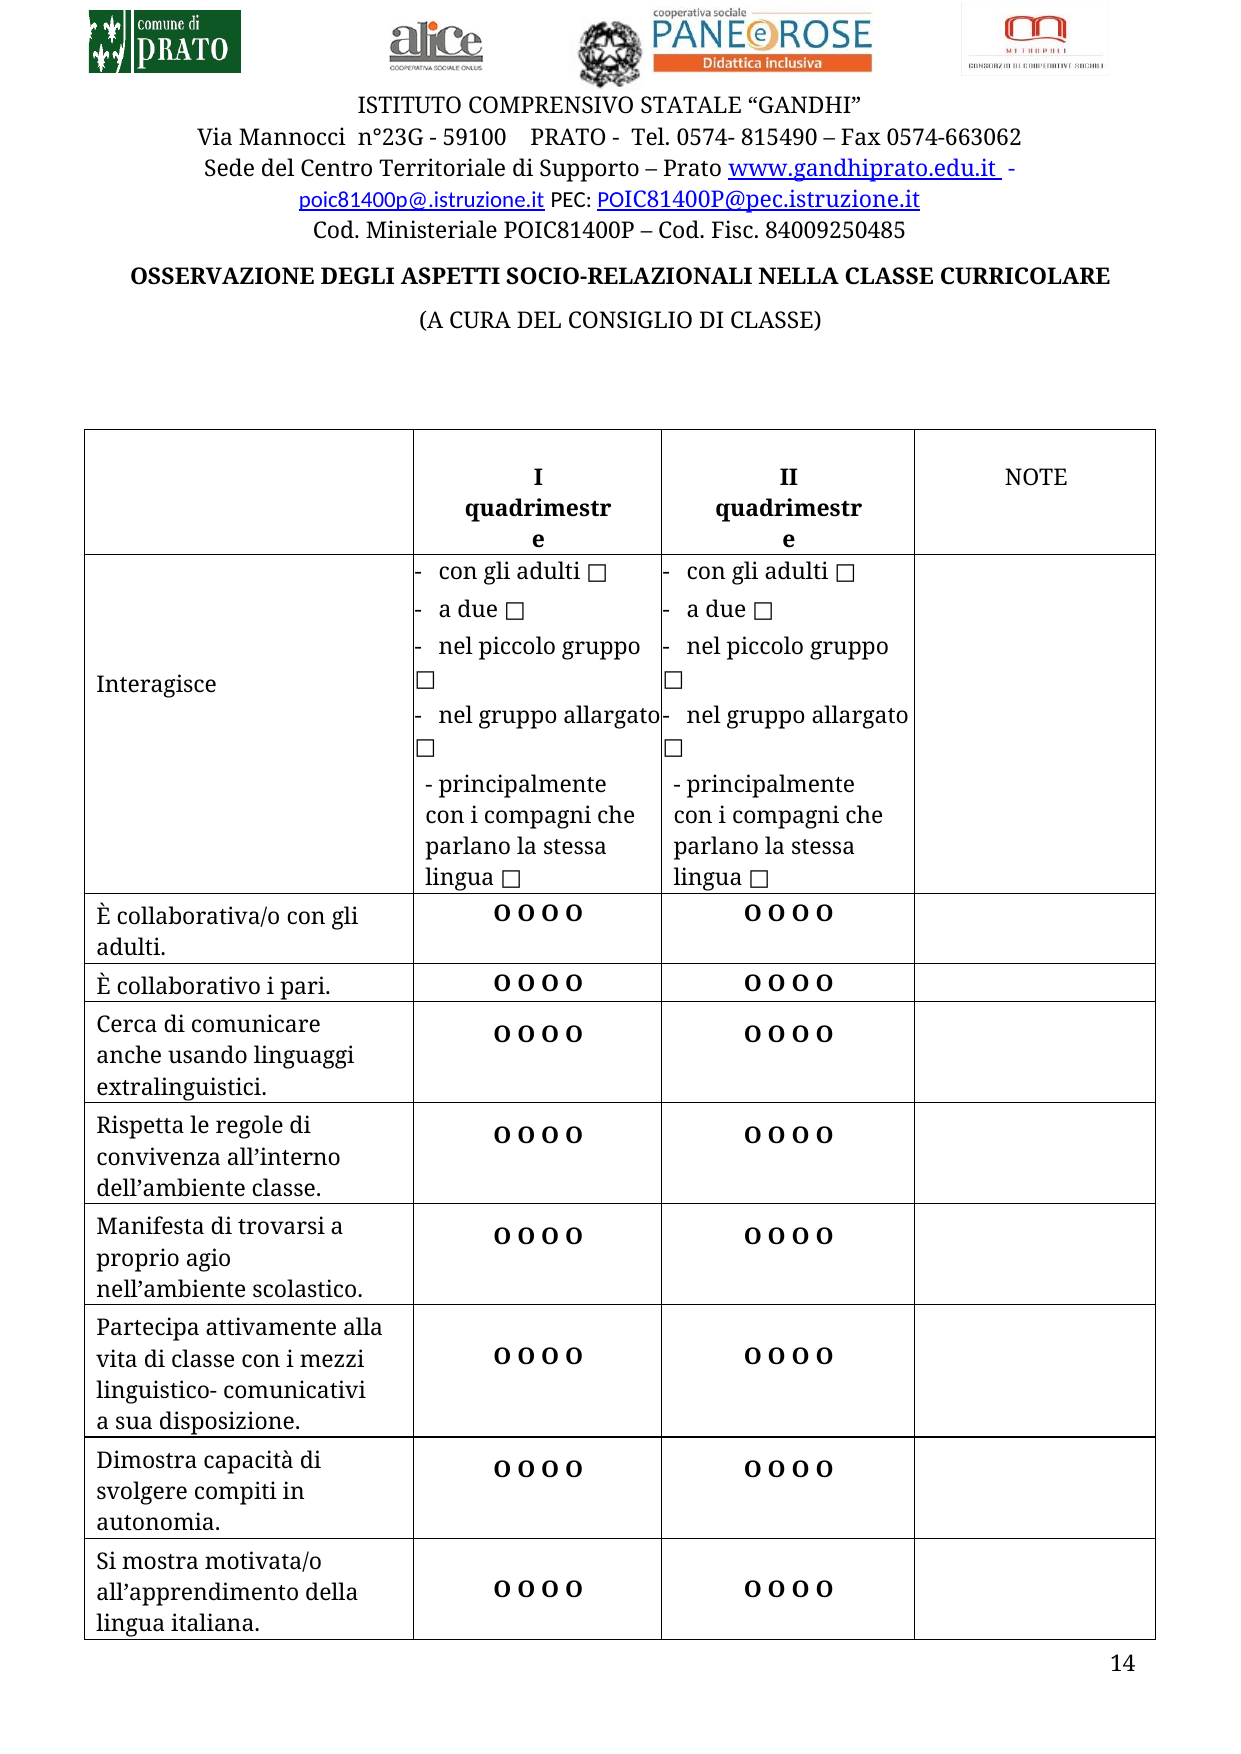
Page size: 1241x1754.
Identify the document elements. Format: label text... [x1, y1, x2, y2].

table_cell O O O O [414, 1438, 661, 1537]
table_cell O O O O [414, 1002, 661, 1102]
table_cell È collaborativo i pari. [85, 964, 413, 1001]
table_cell con gli adulti □ a due □ nel piccolo gruppo □ nel gruppo allargato □ principalmente con i compagni che parlano la stessa lingua □ [662, 555, 914, 893]
table_cell [915, 1103, 1155, 1203]
table_cell [915, 1002, 1155, 1102]
table_cell [915, 964, 1155, 1001]
table_cell O O O O [662, 1438, 914, 1537]
table_cell [915, 1438, 1155, 1537]
table_cell Si mostra motivata/o all’apprendimento della lingua italiana. [85, 1539, 413, 1638]
table_cell O O O O [662, 1002, 914, 1102]
picture [961, 2, 1110, 76]
text (A CURA DEL CONSIGLIO DI CLASSE) [129, 304, 1111, 335]
table_cell Interagisce [85, 555, 413, 893]
table_cell con gli adulti □ a due □ nel piccolo gruppo □ nel gruppo allargato □ principalmente con i compagni che parlano la stessa lingua □ [414, 555, 661, 893]
table_cell [915, 1204, 1155, 1304]
table_cell O O O O [662, 1305, 914, 1436]
table_cell O O O O [414, 894, 661, 962]
table_cell O O O O [414, 1204, 661, 1304]
table_cell O O O O [414, 1103, 661, 1203]
picture [88, 10, 241, 73]
table_cell O O O O [662, 964, 914, 1001]
table_cell Partecipa attivamente alla vita di classe con i mezzi linguistico- comunicativi a sua disposizione. [85, 1305, 413, 1436]
picture [568, 7, 873, 90]
table_cell O O O O [662, 1103, 914, 1203]
table_cell O O O O [662, 1204, 914, 1304]
table_cell [915, 555, 1155, 893]
table_cell Cerca di comunicare anche usando linguaggi extralinguistici. [85, 1002, 413, 1102]
picture [388, 19, 484, 71]
table_cell È collaborativa/o con gli adulti. [85, 894, 413, 962]
table_cell O O O O [414, 1539, 661, 1638]
table_cell O O O O [662, 1539, 914, 1638]
table_cell Rispetta le regole di convivenza all’interno dell’ambiente classe. [85, 1103, 413, 1203]
table_header II quadrimestre [662, 430, 914, 554]
table_cell O O O O [662, 894, 914, 962]
table_cell Manifesta di trovarsi a proprio agio nell’ambiente scolastico. [85, 1204, 413, 1304]
table_cell Dimostra capacità di svolgere compiti in autonomia. [85, 1438, 413, 1537]
table_cell O O O O [414, 1305, 661, 1436]
table_header NOTE [915, 430, 1155, 554]
table_cell O O O O [414, 964, 661, 1001]
table_header [85, 430, 413, 554]
text OSSERVAZIONE DEGLI ASPETTI SOCIO-RELAZIONALI NELLA CLASSE CURRICOLARE [129, 259, 1111, 291]
table_cell [915, 1305, 1155, 1436]
table_header I quadrimestre [414, 430, 661, 554]
table_cell [915, 894, 1155, 962]
table_cell [915, 1539, 1155, 1638]
